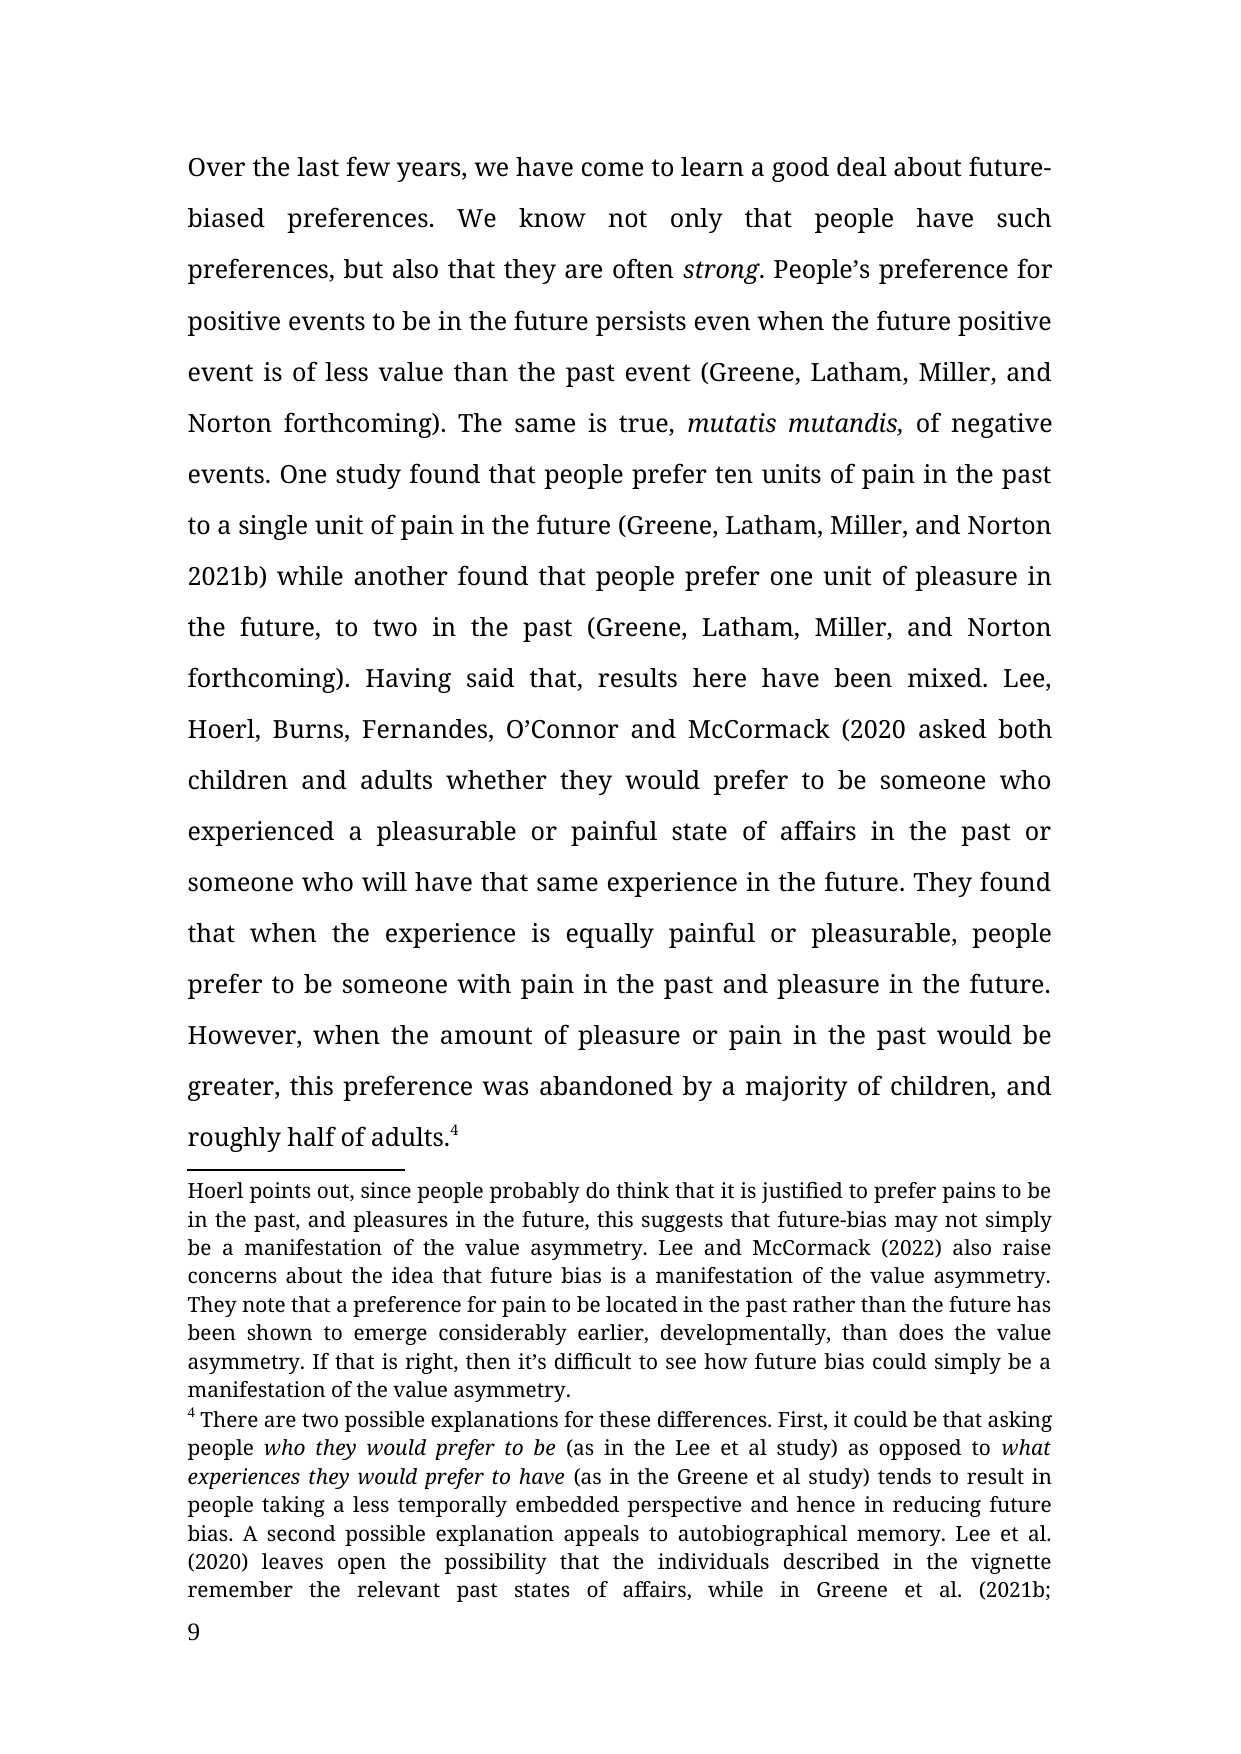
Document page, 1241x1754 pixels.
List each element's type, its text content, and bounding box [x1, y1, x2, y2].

text Over the last few years, we have come to learn a good deal about future-biased preferences. We know not only that people have such preferences, but also that they are often strong. People’s preference for positive events to be in the future persists even when the future positive event is of less value than the past event (Greene, Latham, Miller, and Norton forthcoming). The same is true, mutatis mutandis, of negative events. One study found that people prefer ten units of pain in the past to a single unit of pain in the future (Greene, Latham, Miller, and Norton 2021b) while another found that people prefer one unit of pleasure in the future, to two in the past (Greene, Latham, Miller, and Norton forthcoming). Having said that, results here have been mixed. Lee, Hoerl, Burns, Fernandes, O’Connor and McCormack (2020 asked both children and adults whether they would prefer to be someone who experienced a pleasurable or painful state of affairs in the past or someone who will have that same experience in the future. They found that when the experience is equally painful or pleasurable, people prefer to be someone with pain in the past and pleasure in the future. However, when the amount of pleasure or pain in the past would be greater, this preference was abandoned by a majority of children, and roughly half of adults. [187, 150, 1053, 1154]
